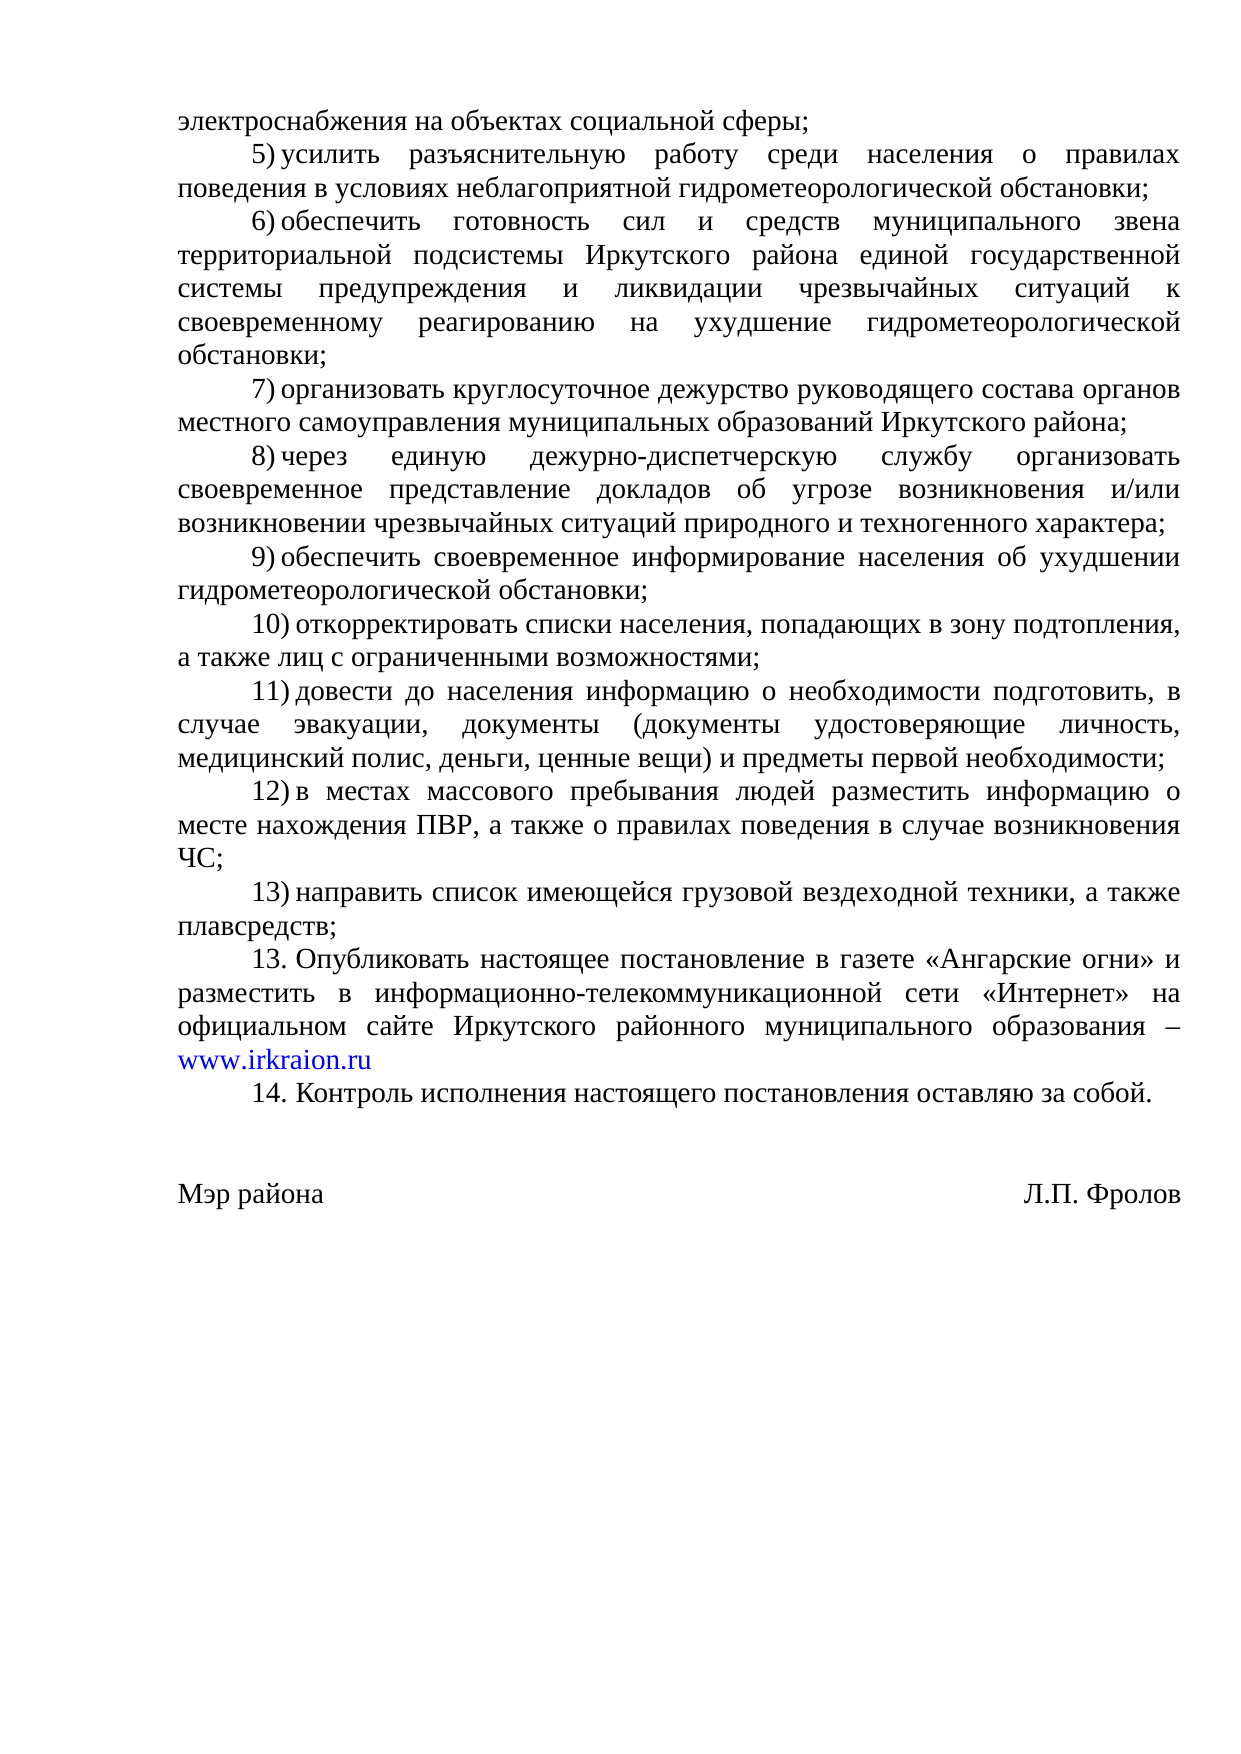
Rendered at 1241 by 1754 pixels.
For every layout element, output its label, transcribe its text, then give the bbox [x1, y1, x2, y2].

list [177, 103, 1181, 136]
list направить список имеющейся грузовой вездеходной техники, а также плавсредств; [177, 874, 1181, 941]
list организовать круглосуточное дежурство руководящего состава органов местного самоуправления муниципальных образований Иркутского района; [177, 371, 1181, 438]
list в местах массового пребывания людей разместить информацию о месте нахождения ПВР, а также о правилах поведения в случае возникновения ЧС; [177, 773, 1181, 874]
list обеспечить готовность сил и средств муниципального звена территориальной подсистемы Иркутского района единой государственной системы предупреждения и ликвидации чрезвычайных ситуаций к своевременному реагированию на ухудшение гидрометеорологической обстановки; [177, 203, 1181, 371]
list довести до населения информацию о необходимости подготовить, в случае эвакуации, документы (документы удостоверяющие личность, медицинский полис, деньги, ценные вещи) и предметы первой необходимости; [177, 673, 1181, 773]
list обеспечить своевременное информирование населения об ухудшении гидрометеорологической обстановки; [177, 539, 1181, 606]
subtitle Опубликовать настоящее постановление в газете «Ангарские огни» и разместить в информационно-телекоммуникационной сети «Интернет» на официальном сайте Иркутского районного муниципального образования – www.irkraion.ru [177, 941, 1181, 1075]
list усилить разъяснительную работу среди населения о правилах поведения в условиях неблагоприятной гидрометеорологической обстановки; [177, 136, 1181, 203]
list откорректировать списки населения, попадающих в зону подтопления, а также лиц с ограниченными возможностями; [177, 606, 1181, 673]
text Мэр района Л.П. Фролов [177, 1176, 1181, 1209]
list через единую дежурно-диспетчерскую службу организовать своевременное представление докладов об угрозе возникновения и/или возникновении чрезвычайных ситуаций природного и техногенного характера; [177, 438, 1181, 539]
subtitle Контроль исполнения настоящего постановления оставляю за собой. [177, 1075, 1181, 1109]
